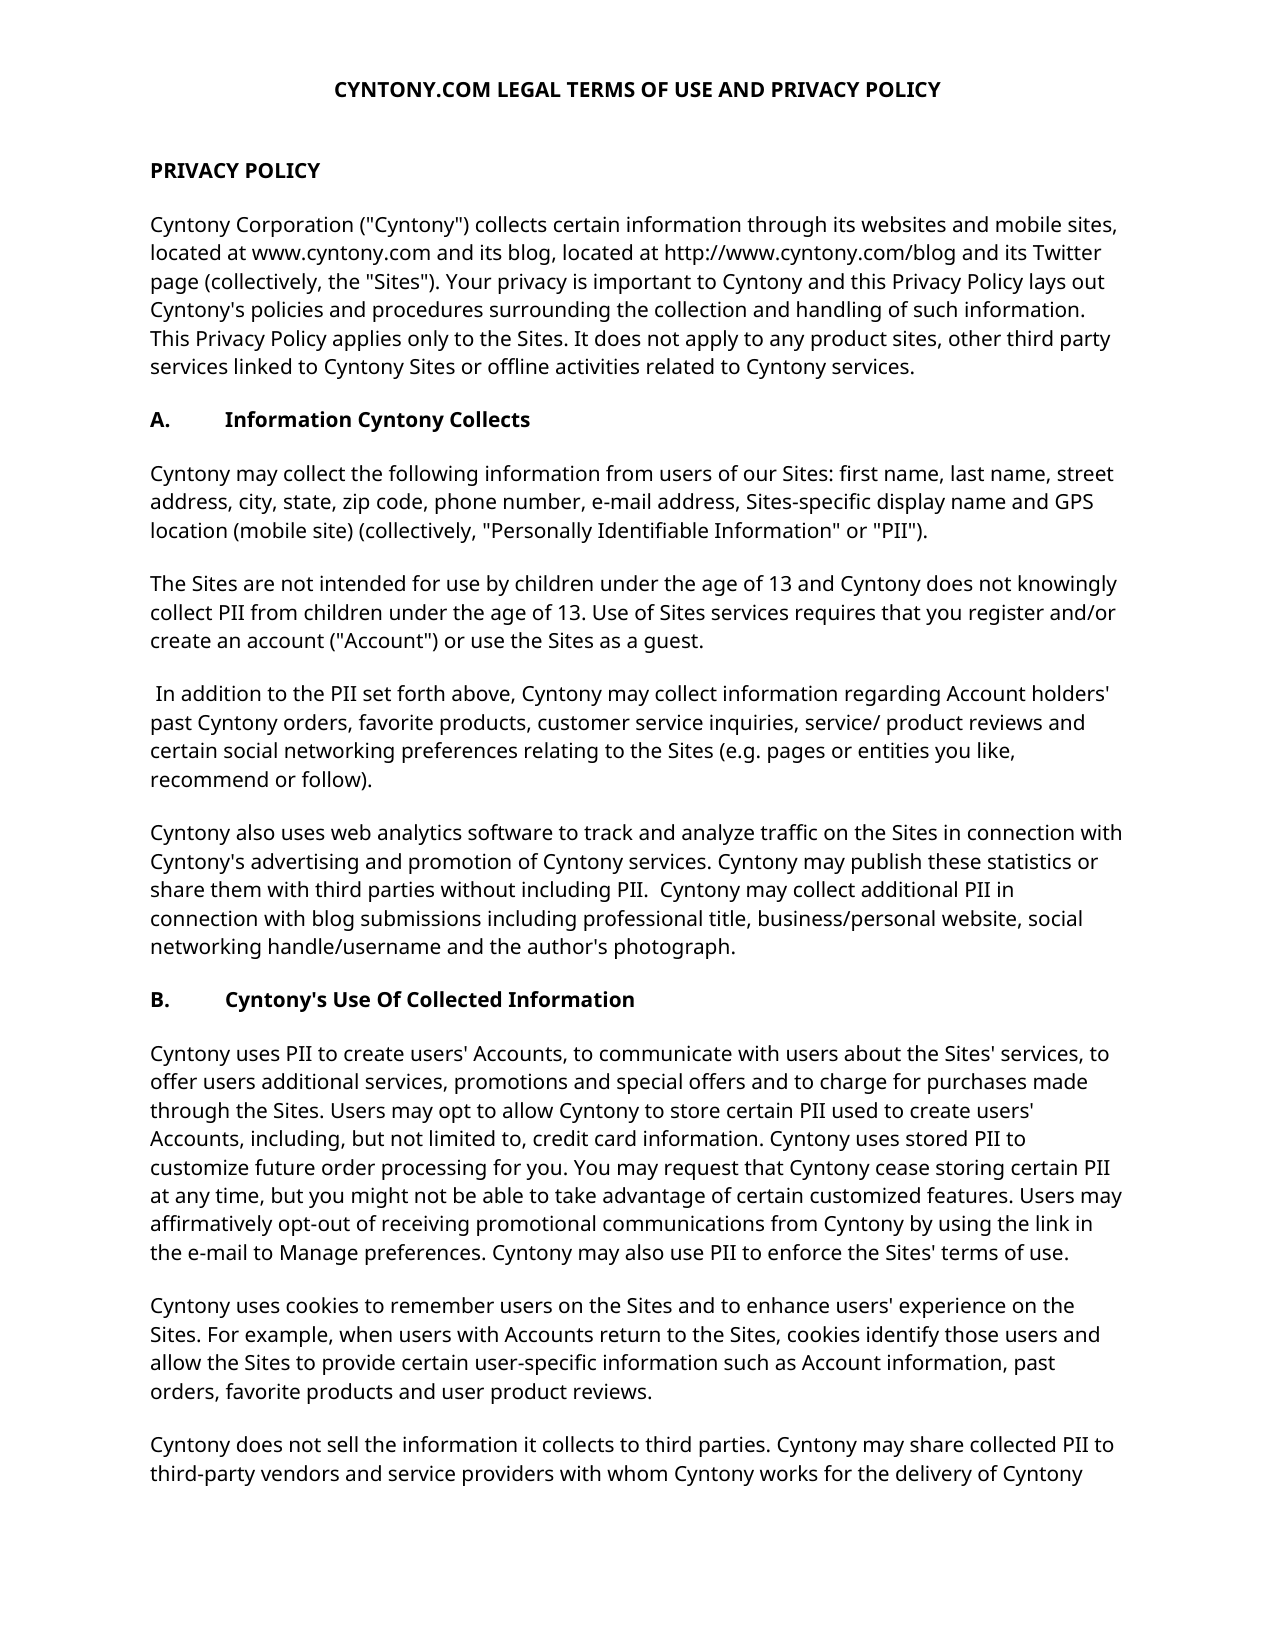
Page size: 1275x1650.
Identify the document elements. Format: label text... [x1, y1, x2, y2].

text Cyntony uses cookies to remember users on the Sites and to enhance users' experience on the Sites. For example, when users with Accounts return to the Sites, cookies identify those users and allow the Sites to provide certain user-specific information such as Account information, past orders, favorite products and user product reviews. [150, 1291, 1125, 1405]
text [150, 1430, 1125, 1487]
text Cyntony uses PII to create users' Accounts, to communicate with users about the Sites' services, to offer users additional services, promotions and special offers and to charge for purchases made through the Sites. Users may opt to allow Cyntony to store certain PII used to create users' Accounts, including, but not limited to, credit card information. Cyntony uses stored PII to customize future order processing for you. You may request that Cyntony cease storing certain PII at any time, but you might not be able to take advantage of certain customized features. Users may affirmatively opt-out of receiving promotional communications from Cyntony by using the link in the e-mail to Manage preferences. Cyntony may also use PII to enforce the Sites' terms of use. [150, 1039, 1125, 1266]
text Cyntony may collect the following information from users of our Sites: first name, last name, street address, city, state, zip code, phone number, e-mail address, Sites-specific display name and GPS location (mobile site) (collectively, "Personally Identifiable Information" or "PII"). [150, 459, 1125, 544]
text Cyntony Corporation ("Cyntony") collects certain information through its websites and mobile sites, located at www.cyntony.com and its blog, located at http://www.cyntony.com/blog and its Twitter page (collectively, the "Sites"). Your privacy is important to Cyntony and this Privacy Policy lays out Cyntony's policies and procedures surrounding the collection and handling of such information. This Privacy Policy applies only to the Sites. It does not apply to any product sites, other third party services linked to Cyntony Sites or offline activities related to Cyntony services. [150, 210, 1125, 381]
text The Sites are not intended for use by children under the age of 13 and Cyntony does not knowingly collect PII from children under the age of 13. Use of Sites services requires that you register and/or create an account ("Account") or use the Sites as a guest. [150, 569, 1125, 654]
text Cyntony also uses web analytics software to track and analyze traffic on the Sites in connection with Cyntony's advertising and promotion of Cyntony services. Cyntony may publish these statistics or share them with third parties without including PII. Cyntony may collect additional PII in connection with blog submissions including professional title, business/personal website, social networking handle/username and the author's photograph. [150, 818, 1125, 961]
text In addition to the PII set forth above, Cyntony may collect information regarding Account holders' past Cyntony orders, favorite products, customer service inquiries, service/ product reviews and certain social networking preferences relating to the Sites (e.g. pages or entities you like, recommend or follow). [150, 679, 1125, 793]
list Cyntony's Use Of Collected Information [150, 986, 1125, 1014]
text PRIVACY POLICY [150, 156, 1125, 185]
list Information Cyntony Collects [150, 406, 1125, 434]
